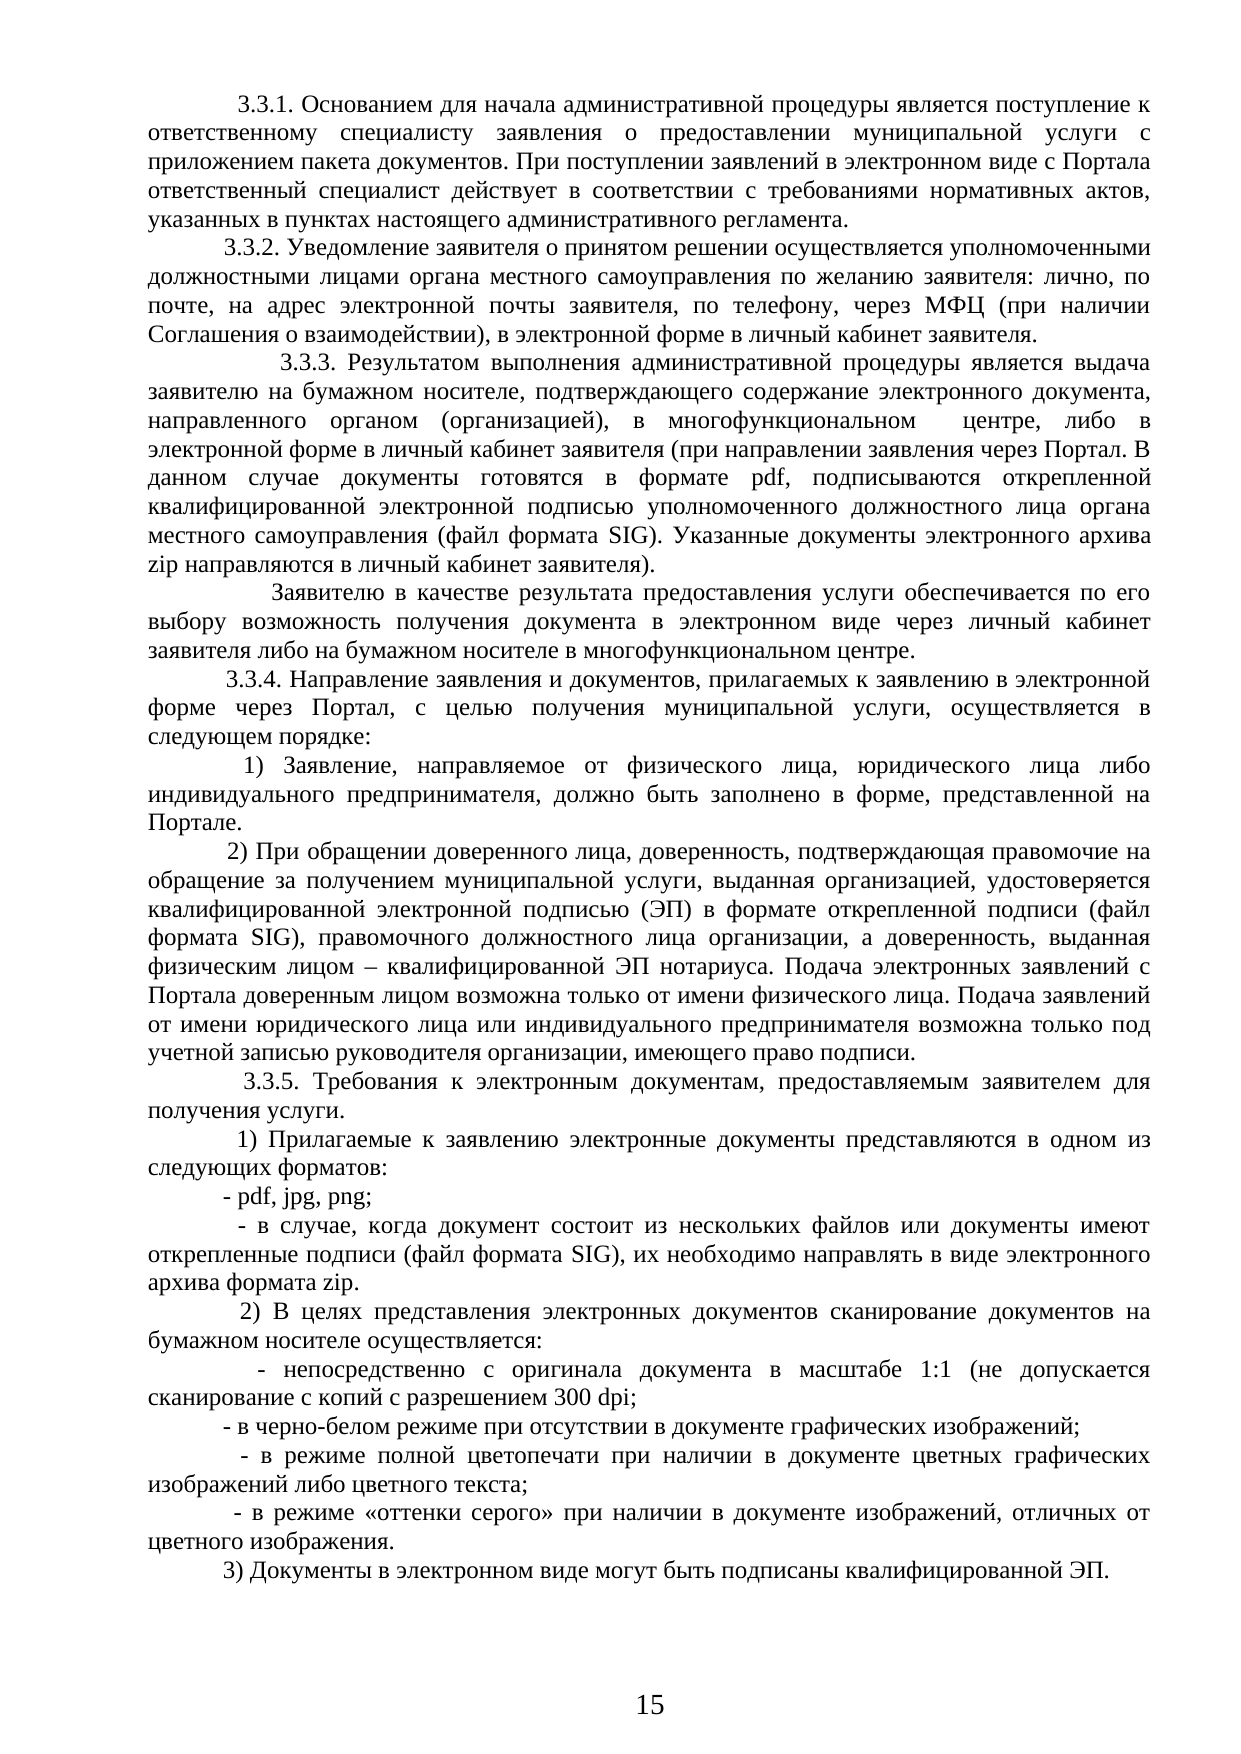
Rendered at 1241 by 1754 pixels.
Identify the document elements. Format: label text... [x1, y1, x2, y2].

text - в черно-белом режиме при отсутствии в документе графических изображений; [148, 1411, 1152, 1440]
text - в режиме «оттенки серого» при наличии в документе изображений, отличных от цветного изображения. [148, 1497, 1152, 1555]
text - непосредственно с оригинала документа в масштабе 1:1 (не допускается сканирование с копий с разрешением 300 dpi; [148, 1354, 1152, 1411]
text 1) Прилагаемые к заявлению электронные документы представляются в одном из следующих форматов: [148, 1124, 1152, 1181]
text 1) Заявление, направляемое от физического лица, юридического лица либо индивидуального предпринимателя, должно быть заполнено в форме, представленной на Портале. [148, 750, 1152, 836]
text 3.3.4. Направление заявления и документов, прилагаемых к заявлению в электронной форме через Портал, с целью получения муниципальной услуги, осуществляется в следующем порядке: [148, 664, 1152, 750]
text 2) В целях представления электронных документов сканирование документов на бумажном носителе осуществляется: [148, 1296, 1152, 1354]
text - в режиме полной цветопечати при наличии в документе цветных графических изображений либо цветного текста; [148, 1440, 1152, 1497]
text Заявителю в качестве результата предоставления услуги обеспечивается по его выбору возможность получения документа в электронном виде через личный кабинет заявителя либо на бумажном носителе в многофункциональном центре. [148, 577, 1152, 664]
text 3) Документы в электронном виде могут быть подписаны квалифицированной ЭП. [148, 1555, 1152, 1584]
text 3.3.3. Результатом выполнения административной процедуры является выдача заявителю на бумажном носителе, подтверждающего содержание электронного документа, направленного органом (организацией), в многофункциональном центре, либо в электронной форме в личный кабинет заявителя (при направлении заявления через Портал. В данном случае документы готовятся в формате pdf, подписываются открепленной квалифицированной электронной подписью уполномоченного должностного лица органа местного самоуправления (файл формата SIG). Указанные документы электронного архива zip направляются в личный кабинет заявителя). [148, 347, 1152, 577]
text - pdf, jpg, png; [148, 1181, 1152, 1210]
text 3.3.1. Основанием для начала административной процедуры является поступление к ответственному специалисту заявления о предоставлении муниципальной услуги с приложением пакета документов. При поступлении заявлений в электронном виде с Портала ответственный специалист действует в соответствии с требованиями нормативных актов, указанных в пунктах настоящего административного регламента. [148, 89, 1152, 232]
text 3.3.2. Уведомление заявителя о принятом решении осуществляется уполномоченными должностными лицами органа местного самоуправления по желанию заявителя: лично, по почте, на адрес электронной почты заявителя, по телефону, через МФЦ (при наличии Соглашения о взаимодействии), в электронной форме в личный кабинет заявителя. [148, 232, 1152, 347]
text 2) При обращении доверенного лица, доверенность, подтверждающая правомочие на обращение за получением муниципальной услуги, выданная организацией, удостоверяется квалифицированной электронной подписью (ЭП) в формате открепленной подписи (файл формата SIG), правомочного должностного лица организации, а доверенность, выданная физическим лицом – квалифицированной ЭП нотариуса. Подача электронных заявлений с Портала доверенным лицом возможна только от имени физического лица. Подача заявлений от имени юридического лица или индивидуального предпринимателя возможна только под учетной записью руководителя организации, имеющего право подписи. [148, 836, 1152, 1066]
text 3.3.5. Требования к электронным документам, предоставляемым заявителем для получения услуги. [148, 1066, 1152, 1124]
text - в случае, когда документ состоит из нескольких файлов или документы имеют открепленные подписи (файл формата SIG), их необходимо направлять в виде электронного архива формата zip. [148, 1210, 1152, 1296]
